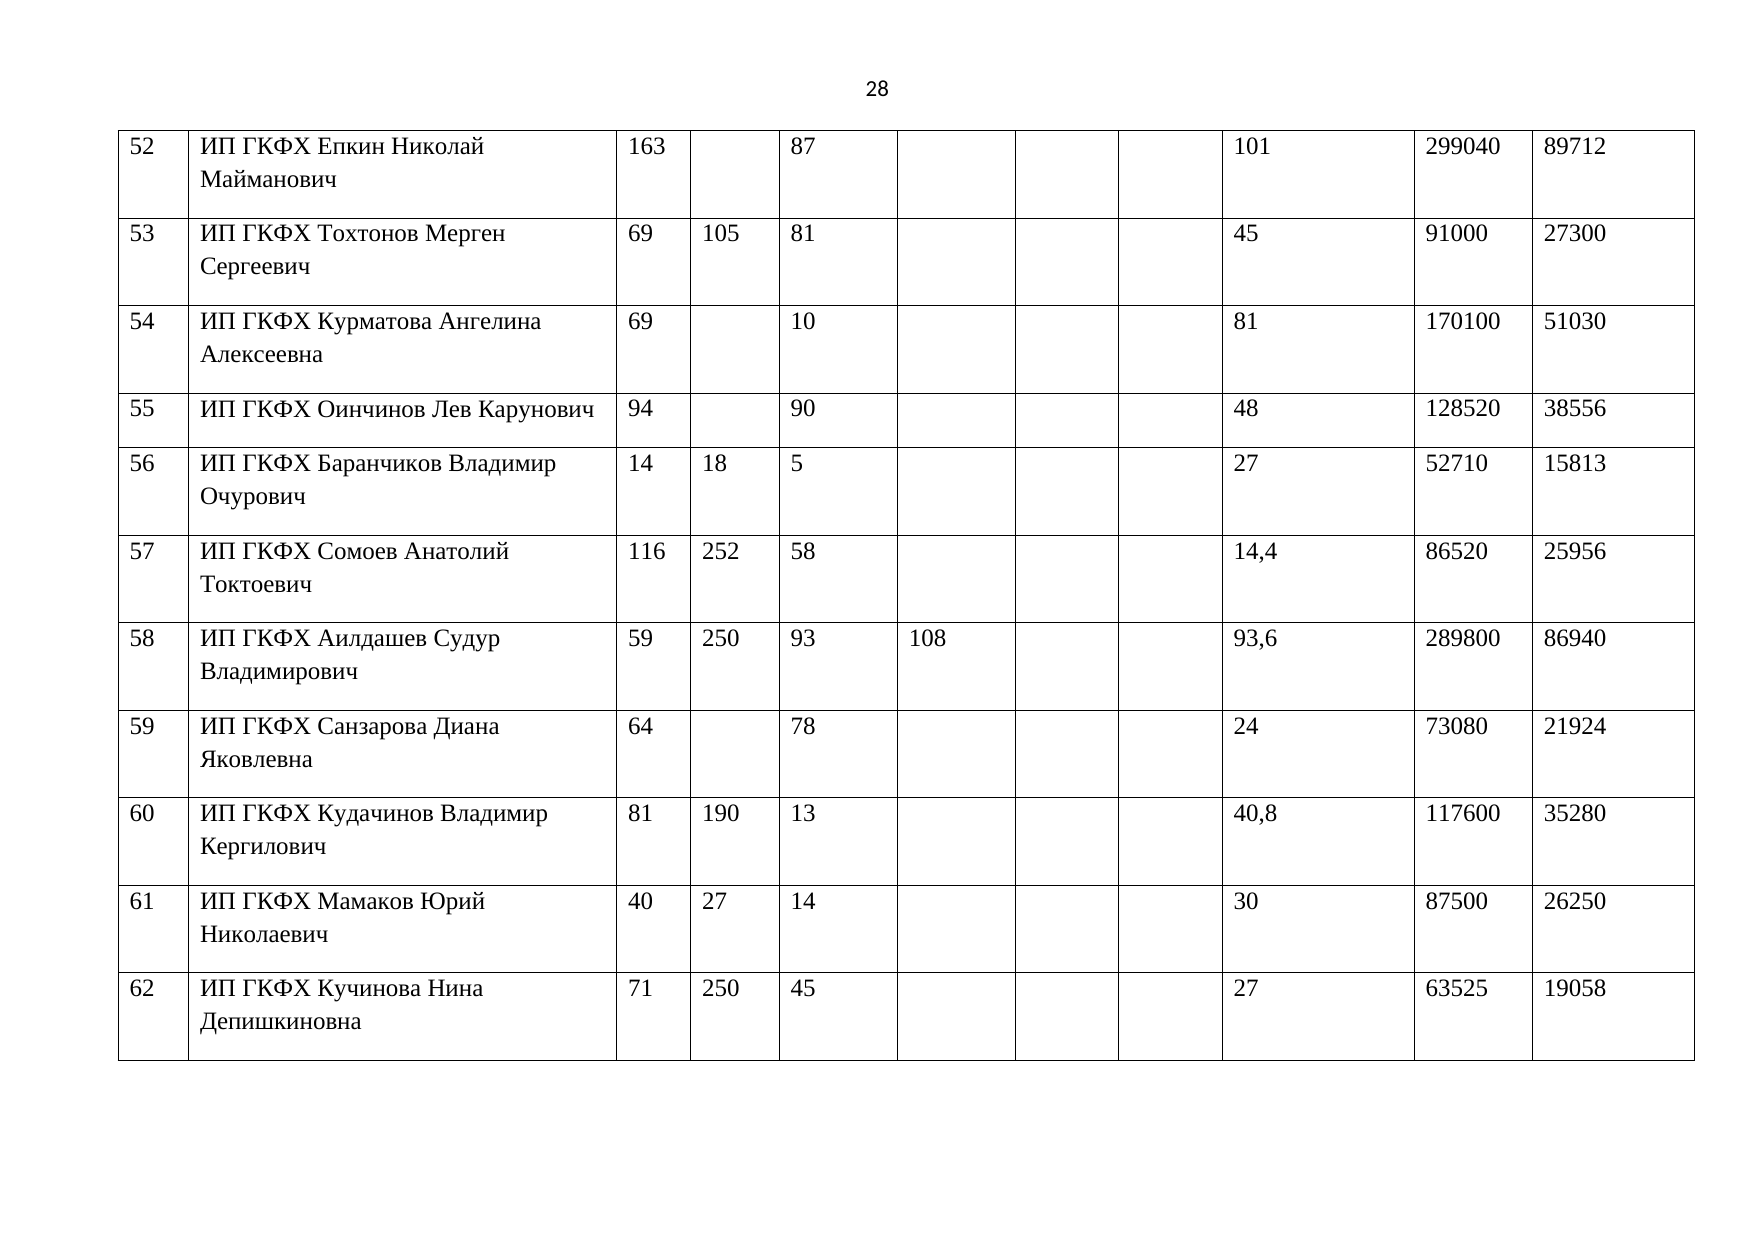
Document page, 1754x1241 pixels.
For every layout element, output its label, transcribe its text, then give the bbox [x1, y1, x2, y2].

table_cell 5 [780, 448, 897, 535]
table_cell 24 [1223, 711, 1414, 797]
table_cell 18 [691, 448, 779, 535]
table_cell 60 [119, 798, 188, 885]
table_cell ИП ГКФХ Баранчиков Владимир Очурович [189, 448, 616, 535]
table_cell [1016, 623, 1118, 710]
table_cell 69 [617, 306, 690, 392]
table_cell [1119, 711, 1222, 797]
table_cell 14 [780, 886, 897, 972]
table_cell [691, 394, 779, 447]
table_cell ИП ГКФХ Кучинова Нина Депишкиновна [189, 973, 616, 1060]
table_cell 62 [119, 973, 188, 1060]
table_cell [898, 219, 1015, 305]
table_cell [898, 131, 1015, 217]
table_cell [1119, 536, 1222, 622]
table_cell [1016, 536, 1118, 622]
table_cell 27300 [1533, 219, 1694, 305]
table_cell 48 [1223, 394, 1414, 447]
table_cell 53 [119, 219, 188, 305]
table_cell ИП ГКФХ Епкин Николай Майманович [189, 131, 616, 217]
table_cell 15813 [1533, 448, 1694, 535]
table_cell 87500 [1415, 886, 1532, 972]
table_cell ИП ГКФХ Курматова Ангелина Алексеевна [189, 306, 616, 392]
table_cell [1119, 394, 1222, 447]
table_cell 250 [691, 973, 779, 1060]
table_cell 64 [617, 711, 690, 797]
table_cell 61 [119, 886, 188, 972]
table_cell ИП ГКФХ Кудачинов Владимир Кергилович [189, 798, 616, 885]
table_cell 27 [691, 886, 779, 972]
table_cell 27 [1223, 973, 1414, 1060]
table_cell ИП ГКФХ Санзарова Диана Яковлевна [189, 711, 616, 797]
table_cell [1119, 798, 1222, 885]
table_cell 40,8 [1223, 798, 1414, 885]
table_cell 56 [119, 448, 188, 535]
table_cell [1119, 973, 1222, 1060]
table_cell 93,6 [1223, 623, 1414, 710]
table_cell 289800 [1415, 623, 1532, 710]
table_cell 87 [780, 131, 897, 217]
table_cell [1016, 886, 1118, 972]
table_cell 10 [780, 306, 897, 392]
table_cell 89712 [1533, 131, 1694, 217]
table_cell [1119, 131, 1222, 217]
table_cell 38556 [1533, 394, 1694, 447]
table_cell 21924 [1533, 711, 1694, 797]
table_cell [691, 711, 779, 797]
table_cell [1016, 394, 1118, 447]
table_cell [898, 394, 1015, 447]
table_cell 190 [691, 798, 779, 885]
table_cell 58 [780, 536, 897, 622]
table_cell [898, 886, 1015, 972]
table_cell [898, 711, 1015, 797]
table_cell 52 [119, 131, 188, 217]
table_cell [898, 536, 1015, 622]
table_cell [1016, 798, 1118, 885]
table_cell 14,4 [1223, 536, 1414, 622]
table_cell 59 [617, 623, 690, 710]
table_cell 86940 [1533, 623, 1694, 710]
table_cell 252 [691, 536, 779, 622]
table_cell 250 [691, 623, 779, 710]
table_cell [898, 973, 1015, 1060]
table_cell [1016, 131, 1118, 217]
table_cell 19058 [1533, 973, 1694, 1060]
table_cell 40 [617, 886, 690, 972]
table_cell 299040 [1415, 131, 1532, 217]
table_cell 57 [119, 536, 188, 622]
table_cell 117600 [1415, 798, 1532, 885]
table_cell 81 [1223, 306, 1414, 392]
table_cell 25956 [1533, 536, 1694, 622]
table_cell [1119, 623, 1222, 710]
table_cell 91000 [1415, 219, 1532, 305]
table_cell [898, 448, 1015, 535]
table_cell [1016, 973, 1118, 1060]
table_cell 54 [119, 306, 188, 392]
table_cell [1016, 306, 1118, 392]
table_cell 116 [617, 536, 690, 622]
table_cell 45 [780, 973, 897, 1060]
table_cell 14 [617, 448, 690, 535]
table_cell [1016, 448, 1118, 535]
table_cell 128520 [1415, 394, 1532, 447]
table_cell [1119, 886, 1222, 972]
table_cell [898, 798, 1015, 885]
table_cell 52710 [1415, 448, 1532, 535]
table_cell 81 [617, 798, 690, 885]
table_cell 86520 [1415, 536, 1532, 622]
table_cell 81 [780, 219, 897, 305]
table_cell 163 [617, 131, 690, 217]
table_cell 105 [691, 219, 779, 305]
table_cell ИП ГКФХ Мамаков Юрий Николаевич [189, 886, 616, 972]
table_cell 108 [898, 623, 1015, 710]
table_cell [1119, 219, 1222, 305]
table_cell 59 [119, 711, 188, 797]
table_cell 27 [1223, 448, 1414, 535]
table_cell 13 [780, 798, 897, 885]
table_cell [691, 306, 779, 392]
table_cell [1016, 219, 1118, 305]
table_cell 63525 [1415, 973, 1532, 1060]
table_cell 101 [1223, 131, 1414, 217]
table_cell 78 [780, 711, 897, 797]
table_cell 55 [119, 394, 188, 447]
table_cell 71 [617, 973, 690, 1060]
table_cell [691, 131, 779, 217]
table_cell 51030 [1533, 306, 1694, 392]
table_cell 45 [1223, 219, 1414, 305]
table_cell ИП ГКФХ Аилдашев Судур Владимирович [189, 623, 616, 710]
table_cell 69 [617, 219, 690, 305]
table_cell 58 [119, 623, 188, 710]
table_cell ИП ГКФХ Оинчинов Лев Карунович [189, 394, 616, 447]
table_cell 73080 [1415, 711, 1532, 797]
table_cell [898, 306, 1015, 392]
table_cell [1119, 448, 1222, 535]
table_cell 35280 [1533, 798, 1694, 885]
table_cell 30 [1223, 886, 1414, 972]
table_cell ИП ГКФХ Сомоев Анатолий Токтоевич [189, 536, 616, 622]
table_cell 90 [780, 394, 897, 447]
table_cell 26250 [1533, 886, 1694, 972]
table_cell 94 [617, 394, 690, 447]
table_cell [1119, 306, 1222, 392]
table_cell 93 [780, 623, 897, 710]
table_cell 170100 [1415, 306, 1532, 392]
table_cell ИП ГКФХ Тохтонов Мерген Сергеевич [189, 219, 616, 305]
table_cell [1016, 711, 1118, 797]
